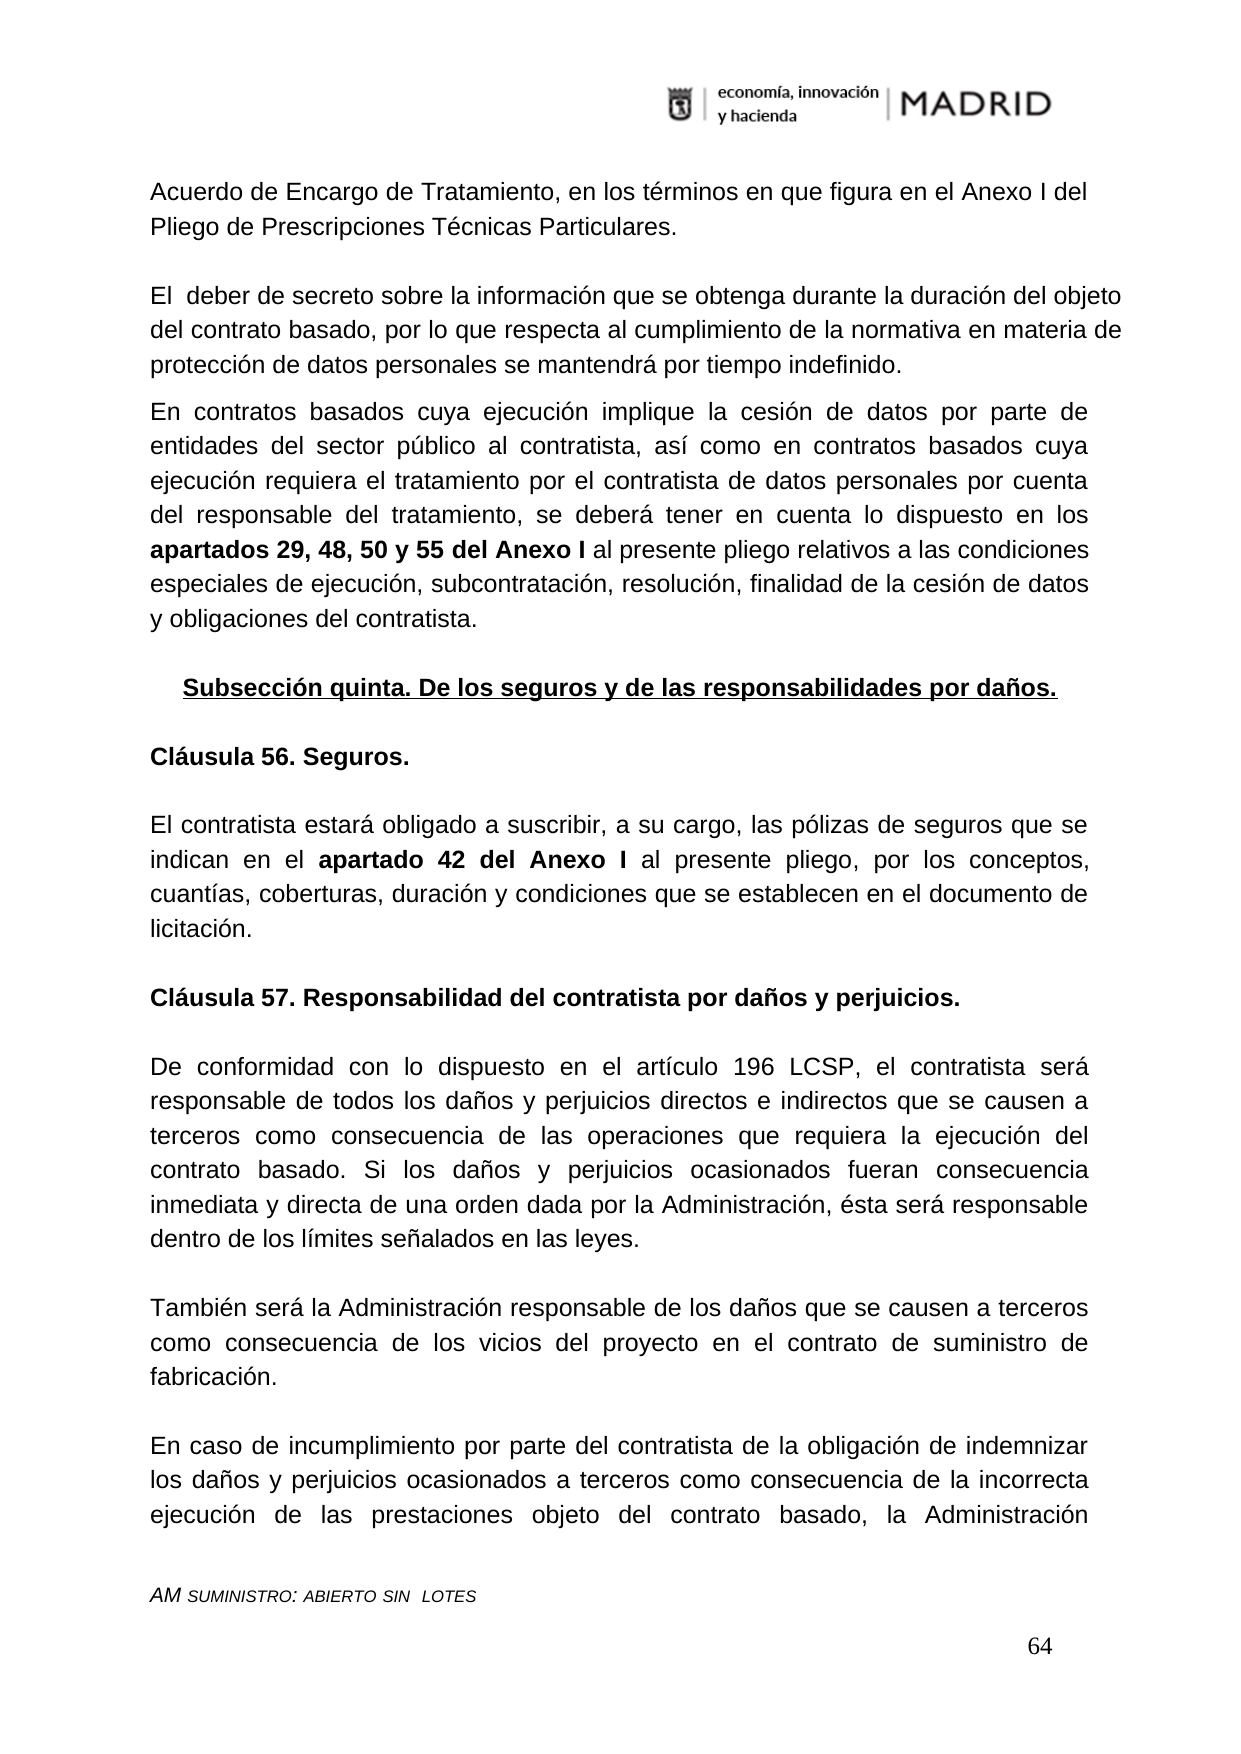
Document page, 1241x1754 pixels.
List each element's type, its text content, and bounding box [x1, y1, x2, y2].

text En contratos basados cuya ejecución implique la cesión de datos por parte de entidades del sector público al contratista, así como en contratos basados cuya ejecución requiera el tratamiento por el contratista de datos personales por cuenta del responsable del tratamiento, se deberá tener en cuenta lo dispuesto en los apartados 29, 48, 50 y 55 del Anexo I al presente pliego relativos a las condiciones especiales de ejecución, subcontratación, resolución, finalidad de la cesión de datos y obligaciones del contratista. [150, 397, 1090, 632]
text De conformidad con lo dispuesto en el artículo 196 LCSP, el contratista será responsable de todos los daños y perjuicios directos e indirectos que se causen a terceros como consecuencia de las operaciones que requiera la ejecución del contrato basado. Si los daños y perjuicios ocasionados fueran consecuencia inmediata y directa de una orden dada por , ésta será responsable dentro de los límites señalados en las leyes. [150, 1052, 1090, 1253]
subtitle Cláusula 56. Seguros. [150, 741, 1090, 770]
picture [647, 75, 1068, 142]
text El contratista estará obligado a suscribir, a su cargo, las pólizas de seguros que se indican en el apartado 42 del Anexo I al presente pliego, por los conceptos, cuantías, coberturas, duración y condiciones que se establecen en el documento de licitación. [150, 810, 1090, 943]
subtitle Cláusula 57. Responsabilidad del contratista por daños y perjuicios. [150, 983, 1090, 1012]
text También será responsable de los daños que se causen a terceros como consecuencia de los vicios del proyecto en el contrato de suministro de fabricación. [150, 1293, 1090, 1391]
text El deber de secreto sobre la información que se obtenga durante la duración del objeto del contrato basado, por lo que respecta al cumplimiento de la normativa en materia de protección de datos personales se mantendrá por tiempo indefinido. [150, 281, 1124, 378]
subtitle Subsección quinta. De los seguros y de las responsabilidades por daños. [150, 672, 1090, 701]
